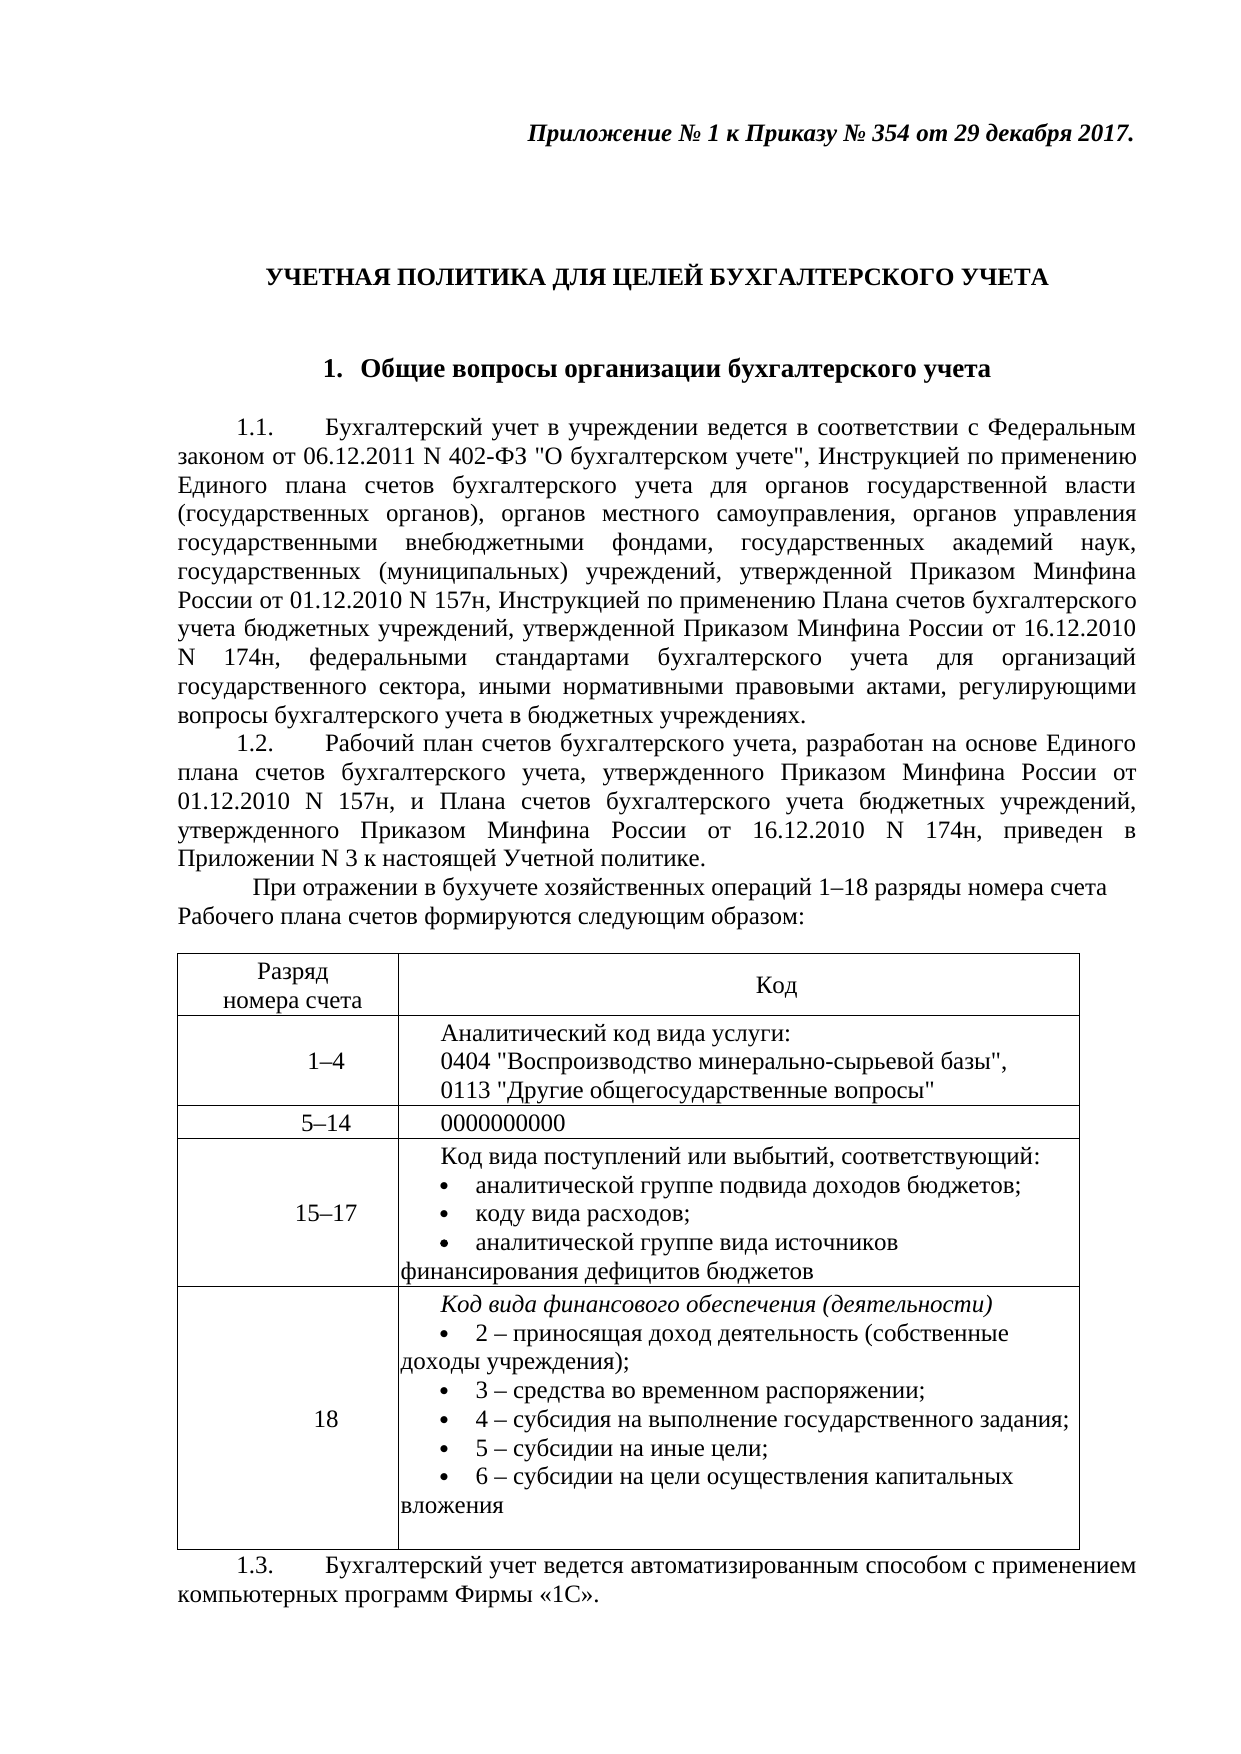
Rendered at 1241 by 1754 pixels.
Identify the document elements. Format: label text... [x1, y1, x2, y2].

text Приложение № 1 к Приказу № 354 от 29 декабря 2017. [177, 118, 1137, 147]
table_cell 18 [178, 1287, 398, 1549]
table_cell Код вида поступлений или выбытий, соответствующий: аналитической группе подвида доходов бюджетов; коду вида расходов; аналитической группе вида источников финансирования дефицитов бюджетов [399, 1139, 1079, 1286]
list Бухгалтерский учет ведется автоматизированным способом с применением компьютерных программ Фирмы «1С». [177, 1550, 1137, 1608]
table_cell 15–17 [178, 1139, 398, 1286]
table_cell Код вида финансового обеспечения (деятельности) 2 – приносящая доход деятельность (собственные доходы учреждения); 3 – средства во временном распоряжении; 4 – субсидия на выполнение государственного задания; 5 – субсидии на иные цели; 6 – субсидии на цели осуществления капитальных вложения [399, 1287, 1079, 1549]
list Рабочий план счетов бухгалтерского учета, разработан на основе Единого плана счетов бухгалтерского учета, утвержденного Приказом Минфина России от 01.12.2010 N 157н, и Плана счетов бухгалтерского учета бюджетных учреждений, утвержденного Приказом Минфина России от 16.12.2010 N 174н, приведен в Приложении N 3 к настоящей Учетной политике. [177, 728, 1137, 872]
subtitle Общие вопросы организации бухгалтерского учета [177, 352, 1137, 383]
table_header Код [399, 954, 1079, 1015]
table_cell Аналитический код вида услуги: 0404 "Воспроизводство минерально-сырьевой базы", 0113 "Другие общегосударственные вопросы" [399, 1016, 1079, 1105]
table_cell 1–4 [178, 1016, 398, 1105]
subtitle УЧЕТНАЯ ПОЛИТИКА ДЛЯ ЦЕЛЕЙ БУХГАЛТЕРСКОГО УЧЕТА [177, 262, 1137, 291]
list Бухгалтерский учет в учреждении ведется в соответствии с Федеральным законом от 06.12.2011 N 402-ФЗ "О бухгалтерском учете", Инструкцией по применению Единого плана счетов бухгалтерского учета для органов государственной власти (государственных органов), органов местного самоуправления, органов управления государственными внебюджетными фондами, государственных академий наук, государственных (муниципальных) учреждений, утвержденной Приказом Минфина России от 01.12.2010 N 157н, Инструкцией по применению Плана счетов бухгалтерского учета бюджетных учреждений, утвержденной Приказом Минфина России от 16.12.2010 N 174н, федеральными стандартами бухгалтерского учета для организаций государственного сектора, иными нормативными правовыми актами, регулирующими вопросы бухгалтерского учета в бюджетных учреждениях. [177, 412, 1137, 728]
table_cell 5–14 [178, 1106, 398, 1138]
text При отражении в бухучете хозяйственных операций 1–18 разряды номера счета Рабочего плана счетов формируются следующим образом: [177, 872, 1137, 930]
table_header Разряд номера счета [178, 954, 398, 1015]
table_cell 0000000000 [399, 1106, 1079, 1138]
